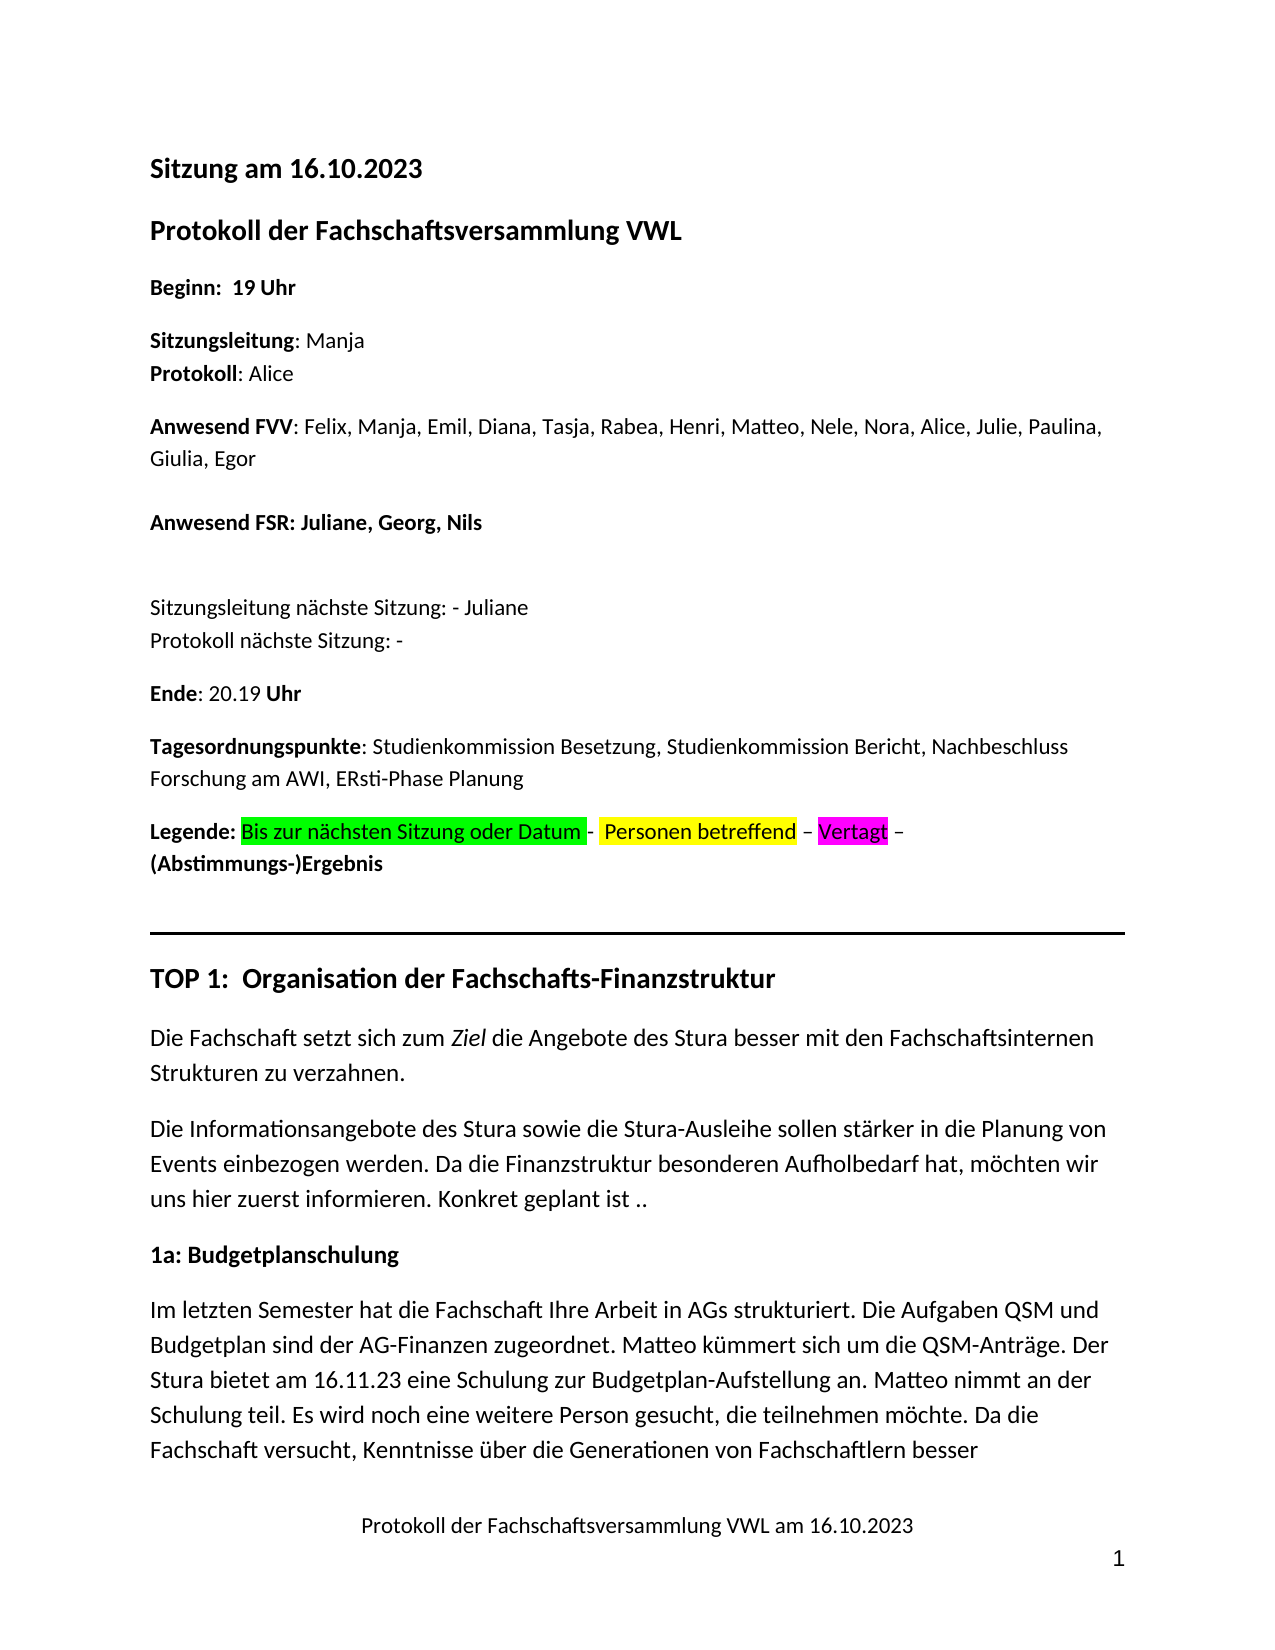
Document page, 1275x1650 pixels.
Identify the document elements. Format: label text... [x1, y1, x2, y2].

text Protokoll der Fachschaftsversammlung VWL [150, 212, 1125, 247]
text Tagesordnungspunkte: Studienkommission Besetzung, Studienkommission Bericht, Nachbeschluss Forschung am AWI, ERsti-Phase Planung [150, 732, 1125, 792]
text Anwesend FVV: Felix, Manja, Emil, Diana, Tasja, Rabea, Henri, Matteo, Nele, Nora, Alice, Julie, Paulina, Giulia, Egor [150, 412, 1125, 472]
text Die Informationsangebote des Stura sowie die Stura-Ausleihe sollen stärker in die Planung von Events einbezogen werden. Da die Finanzstruktur besonderen Aufholbedarf hat, möchten wir uns hier zuerst informieren. Konkret geplant ist .. [150, 1113, 1125, 1213]
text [150, 1295, 1125, 1465]
text Die Fachschaft setzt sich zum Ziel die Angebote des Stura besser mit den Fachschaftsinternen Strukturen zu verzahnen. [150, 1022, 1125, 1088]
text TOP 1: Organisation der Fachschafts-Finanzstruktur [150, 960, 1125, 996]
text Anwesend FSR: Juliane, Georg, Nils [150, 508, 1125, 536]
text 1a: Budgetplanschulung [150, 1239, 1125, 1269]
text Sitzungsleitung nächste Sitzung: - Juliane Protokoll nächste Sitzung: - [150, 593, 1125, 654]
text Beginn: 19 Uhr [150, 273, 1125, 302]
text Legende: Bis zur nächsten Sitzung oder Datum - Personen betreffend – Vertagt – (Abstimmungs-)Ergebnis [150, 817, 1125, 877]
text Sitzungsleitung: Manja Protokoll: Alice [150, 327, 1125, 387]
text Sitzung am 16.10.2023 [150, 150, 1125, 186]
text Ende: 20.19 Uhr [150, 679, 1125, 707]
